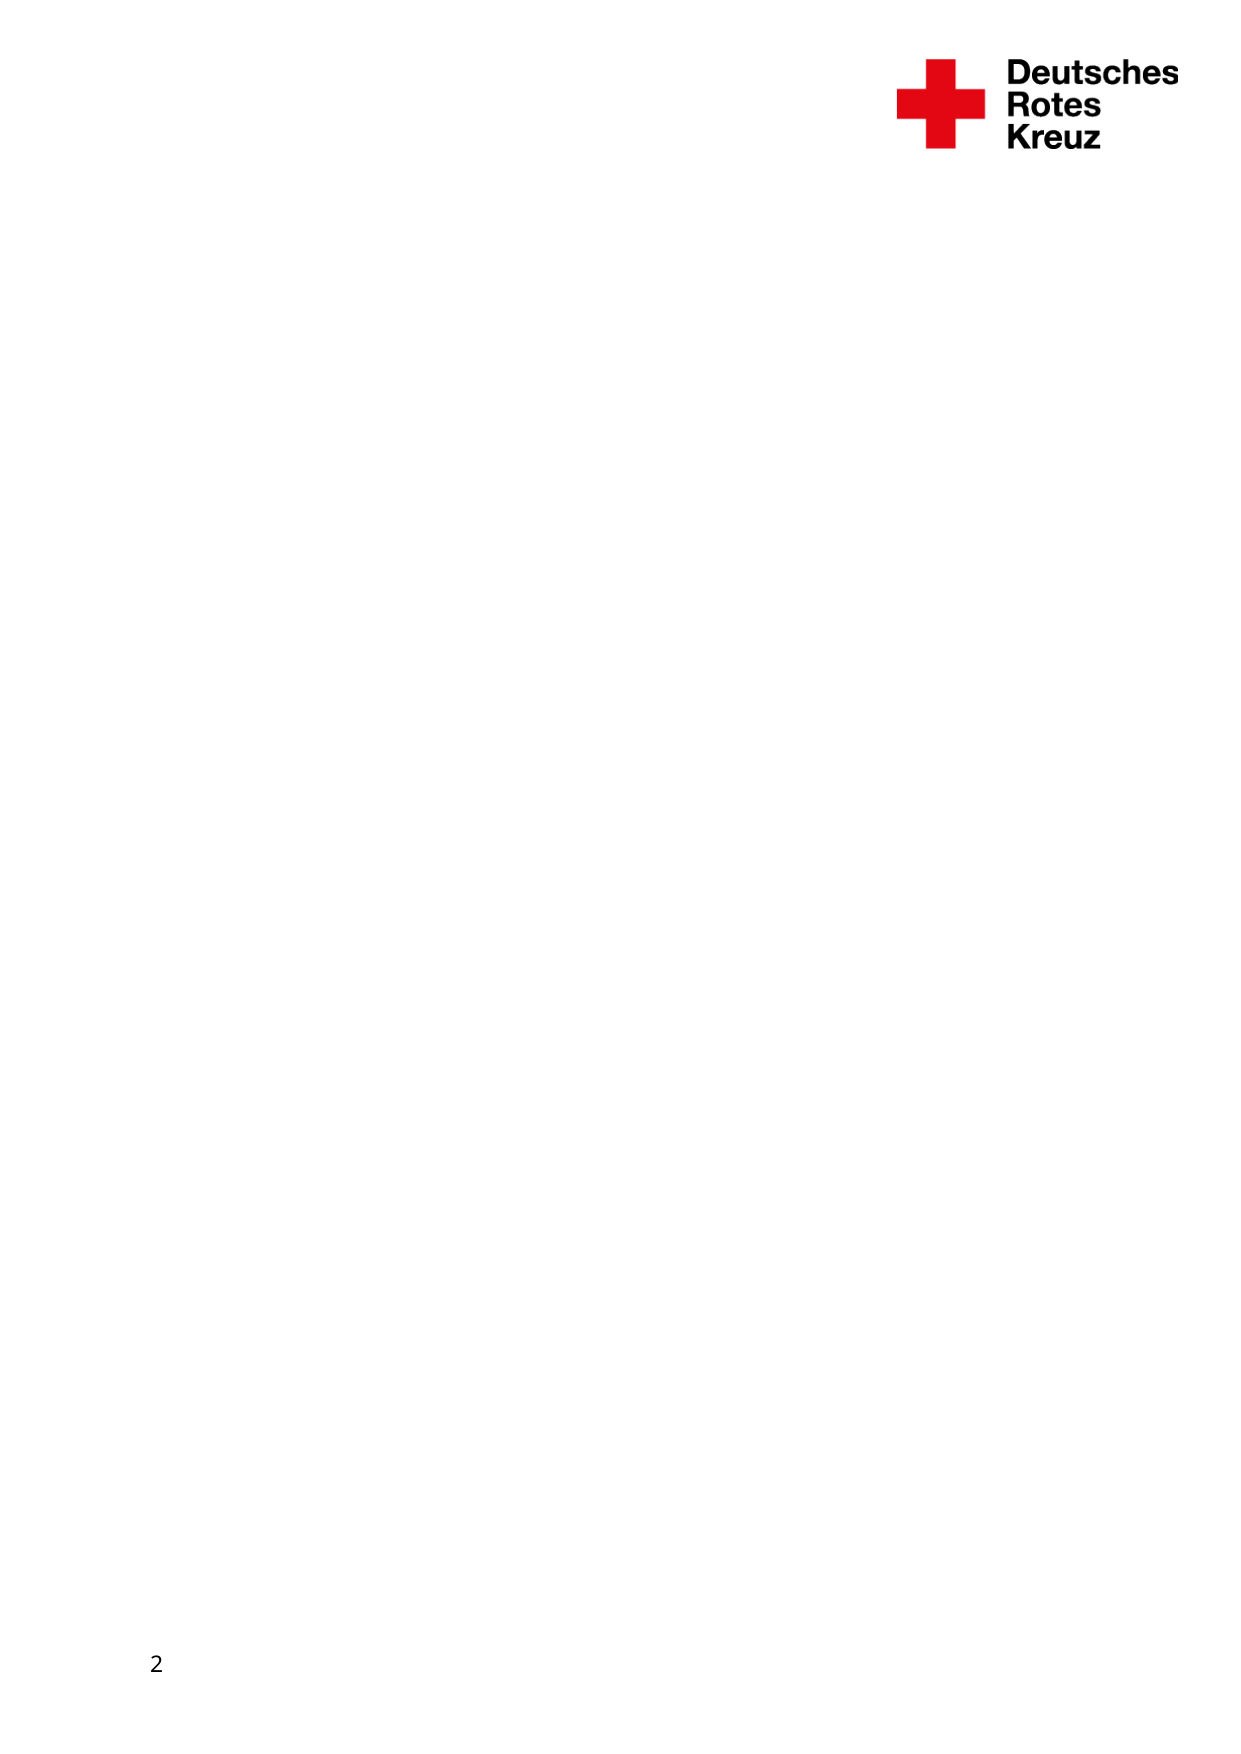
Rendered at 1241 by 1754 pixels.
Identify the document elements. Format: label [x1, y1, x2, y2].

picture [896, 59, 1178, 149]
